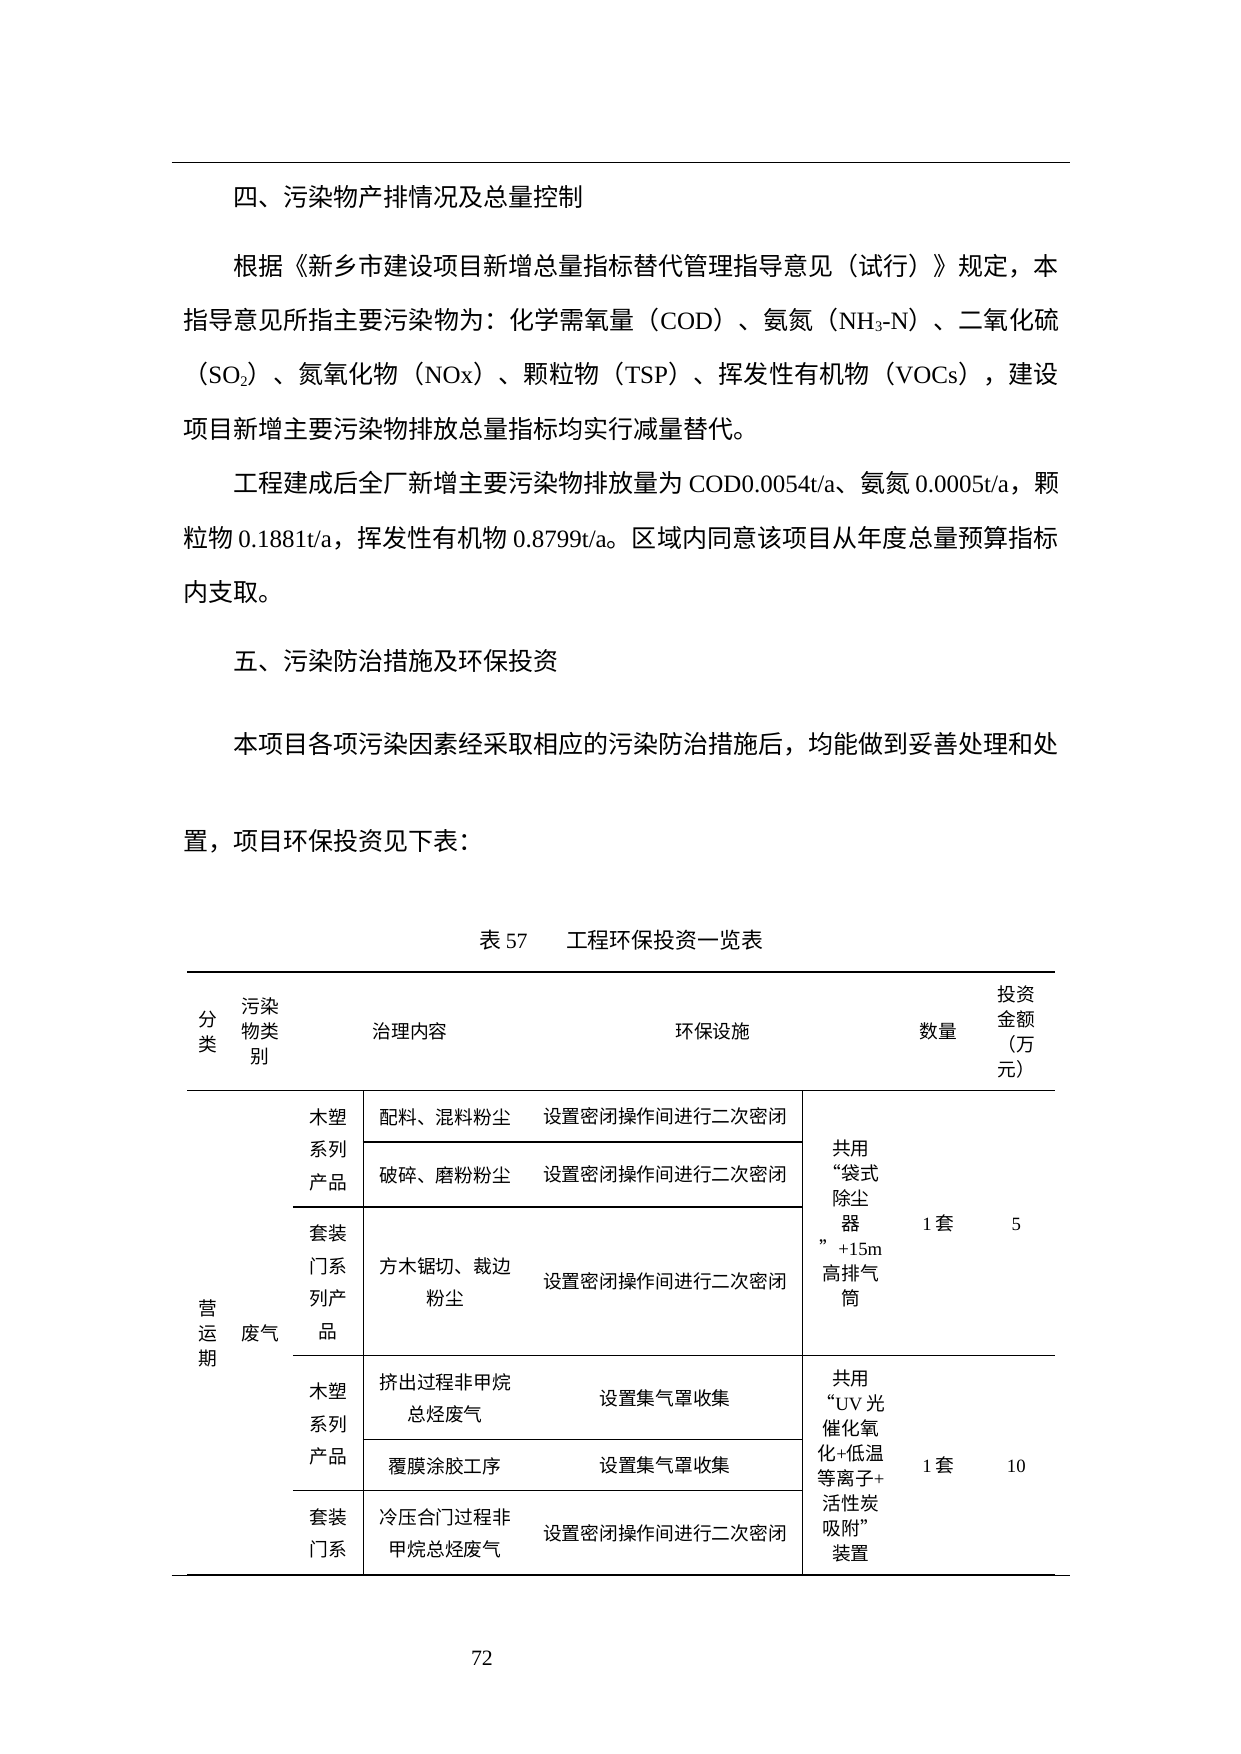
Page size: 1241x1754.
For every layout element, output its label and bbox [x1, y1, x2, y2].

table_header [172, 163, 1070, 1575]
